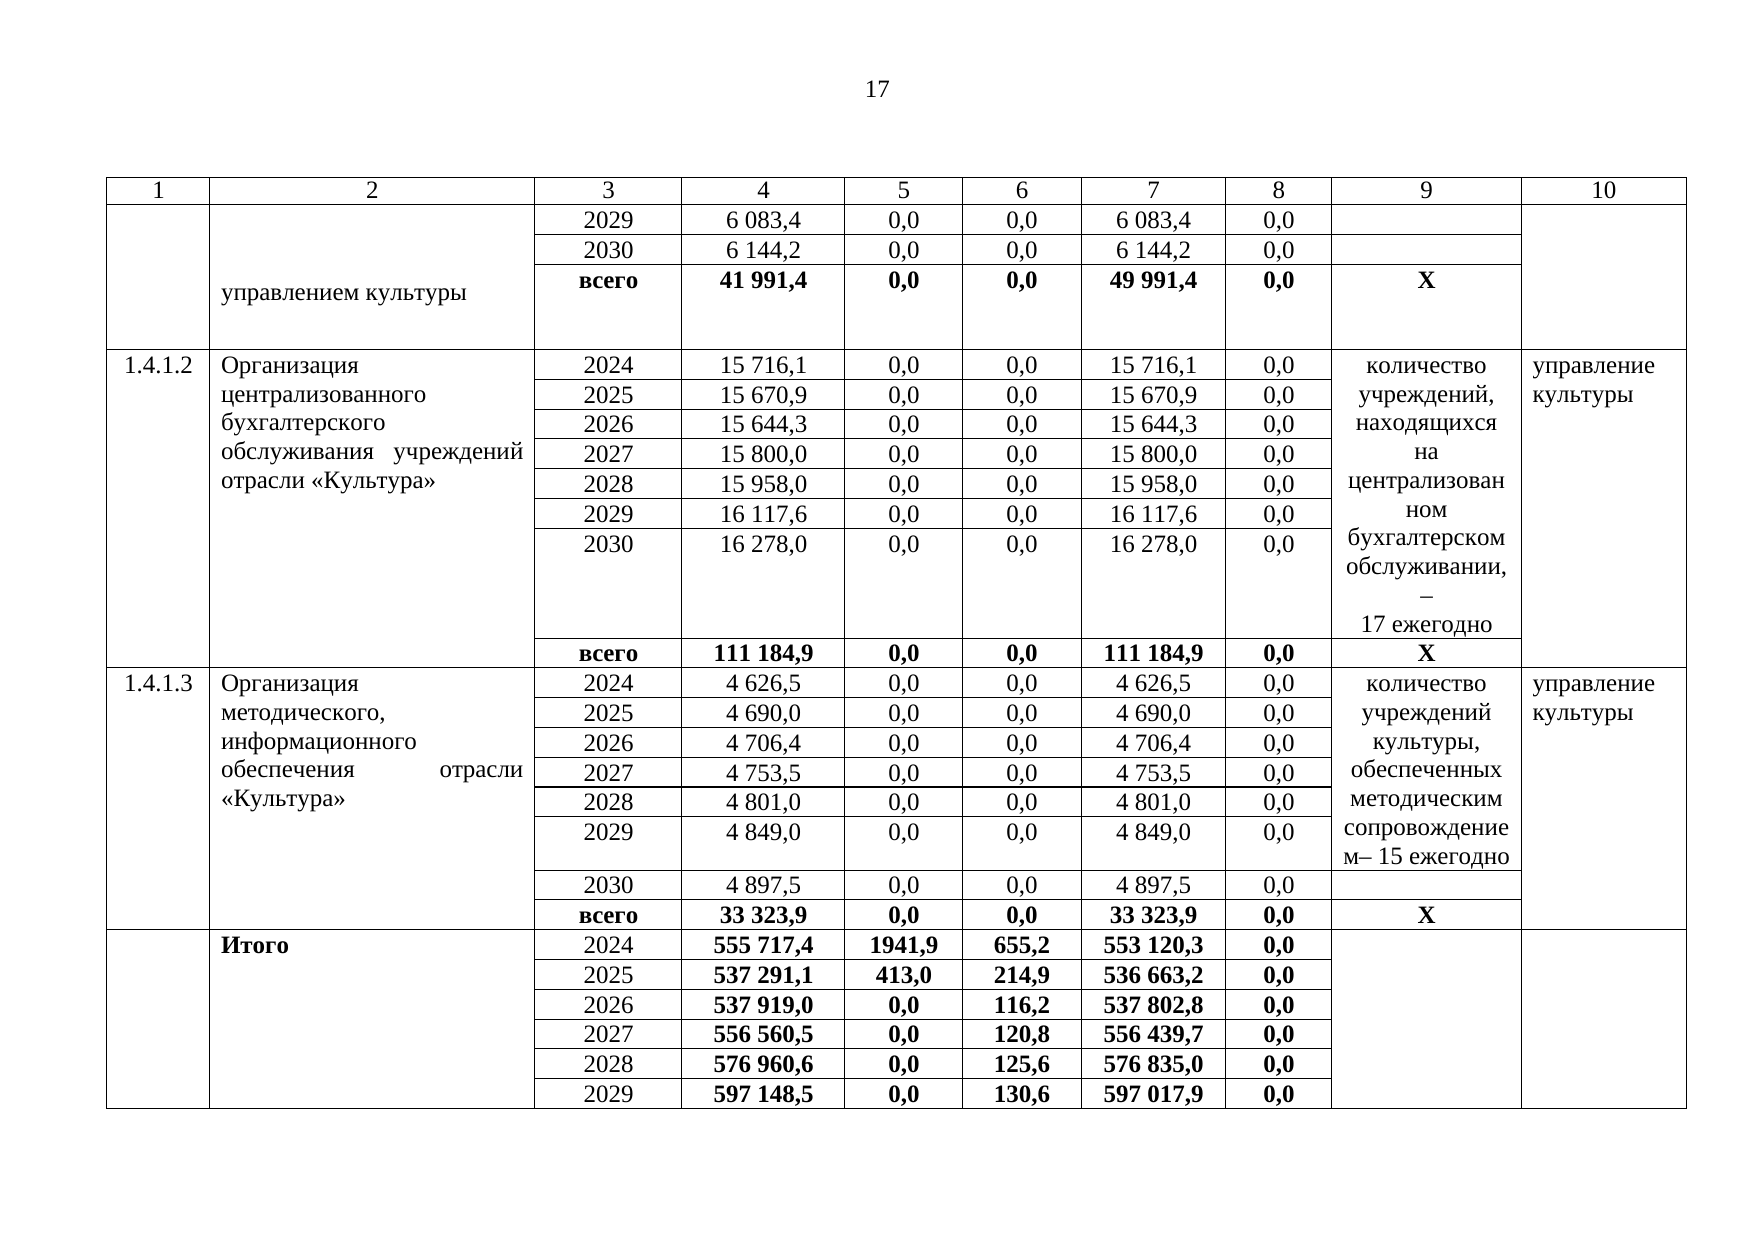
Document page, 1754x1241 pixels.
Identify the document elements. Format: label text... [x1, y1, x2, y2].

table_cell 1.4.1.2 [107, 350, 209, 667]
table_cell 0,0 [963, 817, 1081, 869]
table_cell 0,0 [1226, 900, 1331, 929]
table_cell 33 323,9 [1082, 900, 1225, 929]
table_header 4 [682, 178, 844, 204]
table_cell 0,0 [1226, 380, 1331, 408]
table_cell 0,0 [1226, 871, 1331, 899]
table_cell 2028 [535, 1049, 681, 1078]
table_cell 2029 [535, 1079, 681, 1108]
table_cell 0,0 [845, 990, 962, 1018]
table_cell Организация централизованного бухгалтерского обслуживания учреждений отрасли «Культура» [210, 350, 534, 667]
table_cell 0,0 [1226, 499, 1331, 528]
table_cell 4 849,0 [1082, 817, 1225, 869]
table_cell 0,0 [845, 639, 962, 667]
table_cell 15 670,9 [682, 380, 844, 408]
table_header 1 [107, 178, 209, 204]
table_cell 556 560,5 [682, 1020, 844, 1048]
table_cell 4 626,5 [1082, 668, 1225, 697]
table_cell 2029 [535, 817, 681, 869]
table_cell 0,0 [845, 469, 962, 498]
table_cell 2026 [535, 410, 681, 438]
table_cell 2025 [535, 698, 681, 727]
table_cell 33 323,9 [682, 900, 844, 929]
table_cell 4 801,0 [1082, 788, 1225, 816]
table_cell 555 717,4 [682, 930, 844, 959]
table_cell 2028 [535, 469, 681, 498]
table_cell 111 184,9 [1082, 639, 1225, 667]
table_cell всего [535, 900, 681, 929]
table_cell 0,0 [1226, 1079, 1331, 1108]
table_cell 0,0 [1226, 758, 1331, 786]
table_cell 15 716,1 [682, 350, 844, 379]
table_cell 0,0 [845, 350, 962, 379]
table_cell 0,0 [845, 788, 962, 816]
table_cell 0,0 [1226, 265, 1331, 349]
table_cell 4 753,5 [682, 758, 844, 786]
table_cell 0,0 [845, 265, 962, 349]
table_cell 4 849,0 [682, 817, 844, 869]
table_cell 0,0 [845, 817, 962, 869]
table_cell 0,0 [963, 758, 1081, 786]
table_cell 16 117,6 [682, 499, 844, 528]
table_cell 0,0 [845, 1020, 962, 1048]
table_cell 116,2 [963, 990, 1081, 1018]
table_cell 0,0 [1226, 728, 1331, 757]
table_cell 0,0 [963, 499, 1081, 528]
table_cell 2024 [535, 350, 681, 379]
table_cell 413,0 [845, 960, 962, 989]
table_cell 120,8 [963, 1020, 1081, 1048]
table_cell 2026 [535, 728, 681, 757]
table_cell 15 644,3 [682, 410, 844, 438]
table_cell 556 439,7 [1082, 1020, 1225, 1048]
table_cell 0,0 [1226, 668, 1331, 697]
table_cell 0,0 [963, 439, 1081, 468]
table_cell 537 291,1 [682, 960, 844, 989]
table_cell 537 919,0 [682, 990, 844, 1018]
table_cell 0,0 [1226, 235, 1331, 264]
table_cell 4 897,5 [682, 871, 844, 899]
table_cell 576 960,6 [682, 1049, 844, 1078]
table_cell 2025 [535, 380, 681, 408]
table_cell 2026 [535, 990, 681, 1018]
table_cell 16 278,0 [1082, 529, 1225, 637]
table_cell 0,0 [1226, 469, 1331, 498]
table_cell 1941,9 [845, 930, 962, 959]
table_cell 0,0 [963, 900, 1081, 929]
table_cell 16 117,6 [1082, 499, 1225, 528]
table_cell 2030 [535, 529, 681, 637]
table_cell 15 958,0 [682, 469, 844, 498]
table_cell 0,0 [1226, 817, 1331, 869]
table_cell 0,0 [1226, 990, 1331, 1018]
table_cell 597 148,5 [682, 1079, 844, 1108]
table_cell 125,6 [963, 1049, 1081, 1078]
table_cell 0,0 [963, 788, 1081, 816]
table_cell 2025 [535, 960, 681, 989]
table_cell 6 083,4 [682, 205, 844, 234]
table_cell 49 991,4 [1082, 265, 1225, 349]
table_cell 2029 [535, 499, 681, 528]
table_cell 0,0 [1226, 960, 1331, 989]
table_cell 0,0 [1226, 1049, 1331, 1078]
table_cell всего [535, 265, 681, 349]
table_cell 2028 [535, 788, 681, 816]
table_cell всего [535, 639, 681, 667]
table_header 10 [1522, 178, 1686, 204]
table_cell 15 716,1 [1082, 350, 1225, 379]
table_cell 6 083,4 [1082, 205, 1225, 234]
table_cell 0,0 [845, 698, 962, 727]
table_cell 0,0 [1226, 788, 1331, 816]
table_cell 2030 [535, 235, 681, 264]
table_cell Х [1332, 265, 1521, 349]
table_cell Х [1332, 639, 1521, 667]
table_cell Итого [210, 930, 534, 1108]
table_cell управление культуры [1522, 350, 1686, 667]
table_cell 655,2 [963, 930, 1081, 959]
table_cell 4 626,5 [682, 668, 844, 697]
table_cell 0,0 [963, 235, 1081, 264]
table_cell [107, 930, 209, 1108]
table_cell 2027 [535, 1020, 681, 1048]
table_cell 0,0 [963, 728, 1081, 757]
table_cell 0,0 [1226, 439, 1331, 468]
table_cell 0,0 [845, 758, 962, 786]
table_cell Организация методического, информационного обеспечения отрасли «Культура» [210, 668, 534, 929]
table_cell [1332, 930, 1521, 1108]
table_cell 0,0 [845, 205, 962, 234]
table_cell 15 670,9 [1082, 380, 1225, 408]
table_cell 0,0 [963, 698, 1081, 727]
table_cell 576 835,0 [1082, 1049, 1225, 1078]
table_cell 15 958,0 [1082, 469, 1225, 498]
table_cell 0,0 [1226, 529, 1331, 637]
table_cell 0,0 [963, 410, 1081, 438]
table_cell 0,0 [963, 639, 1081, 667]
table_cell 6 144,2 [682, 235, 844, 264]
table_cell 6 144,2 [1082, 235, 1225, 264]
table_cell 0,0 [845, 1079, 962, 1108]
table_header 8 [1226, 178, 1331, 204]
table_cell 15 644,3 [1082, 410, 1225, 438]
table_cell 0,0 [963, 668, 1081, 697]
table_cell 4 690,0 [682, 698, 844, 727]
table_cell 0,0 [1226, 1020, 1331, 1048]
table_cell 16 278,0 [682, 529, 844, 637]
table_header 7 [1082, 178, 1225, 204]
table_cell 0,0 [1226, 698, 1331, 727]
table_cell 2024 [535, 668, 681, 697]
table_cell 0,0 [963, 265, 1081, 349]
table_cell 0,0 [1226, 350, 1331, 379]
table_cell управление культуры [1522, 668, 1686, 929]
table_cell 0,0 [845, 380, 962, 408]
table_cell 0,0 [845, 900, 962, 929]
table_cell Х [1332, 900, 1521, 929]
table_cell 536 663,2 [1082, 960, 1225, 989]
table_cell 0,0 [963, 871, 1081, 899]
table_cell 0,0 [963, 529, 1081, 637]
table_cell 0,0 [963, 380, 1081, 408]
table_cell 130,6 [963, 1079, 1081, 1108]
table_cell 2027 [535, 439, 681, 468]
table_cell количество учреждений, находящихся на централизованном бухгалтерском обслуживании, – 17 ежегодно [1332, 350, 1521, 637]
table_cell [1332, 871, 1521, 899]
table_header 9 [1332, 178, 1521, 204]
table_cell 0,0 [1226, 205, 1331, 234]
table_cell 553 120,3 [1082, 930, 1225, 959]
table_cell 0,0 [963, 469, 1081, 498]
table_cell 0,0 [845, 235, 962, 264]
table_header 6 [963, 178, 1081, 204]
table_cell 0,0 [963, 350, 1081, 379]
table_header 3 [535, 178, 681, 204]
table_cell 0,0 [963, 205, 1081, 234]
table_cell 2027 [535, 758, 681, 786]
table_cell 2030 [535, 871, 681, 899]
table_cell 111 184,9 [682, 639, 844, 667]
table_cell 1.4.1.3 [107, 668, 209, 929]
table_cell 0,0 [1226, 930, 1331, 959]
table_cell 41 991,4 [682, 265, 844, 349]
table_cell 4 897,5 [1082, 871, 1225, 899]
table_cell 4 706,4 [1082, 728, 1225, 757]
table_cell 0,0 [845, 410, 962, 438]
table_cell 0,0 [845, 1049, 962, 1078]
table_cell 15 800,0 [682, 439, 844, 468]
table_cell 15 800,0 [1082, 439, 1225, 468]
table_cell 0,0 [845, 668, 962, 697]
table_header 5 [845, 178, 962, 204]
table_cell [1522, 930, 1686, 1108]
table_cell 4 801,0 [682, 788, 844, 816]
table_cell 4 753,5 [1082, 758, 1225, 786]
table_cell 0,0 [845, 728, 962, 757]
table_cell 214,9 [963, 960, 1081, 989]
table_cell 2024 [535, 930, 681, 959]
table_cell 2029 [535, 205, 681, 234]
table_cell 4 706,4 [682, 728, 844, 757]
table_cell [1332, 235, 1521, 264]
table_cell 537 802,8 [1082, 990, 1225, 1018]
table_cell 0,0 [845, 871, 962, 899]
table_cell количество учреждений культуры, обеспеченных методическим сопровождением– 15 ежегодно [1332, 668, 1521, 869]
table_cell 597 017,9 [1082, 1079, 1225, 1108]
table_cell 0,0 [1226, 639, 1331, 667]
table_cell 0,0 [845, 499, 962, 528]
table_cell 0,0 [1226, 410, 1331, 438]
table_cell 4 690,0 [1082, 698, 1225, 727]
table_cell 0,0 [845, 439, 962, 468]
table_header 2 [210, 178, 534, 204]
table_cell 0,0 [845, 529, 962, 637]
